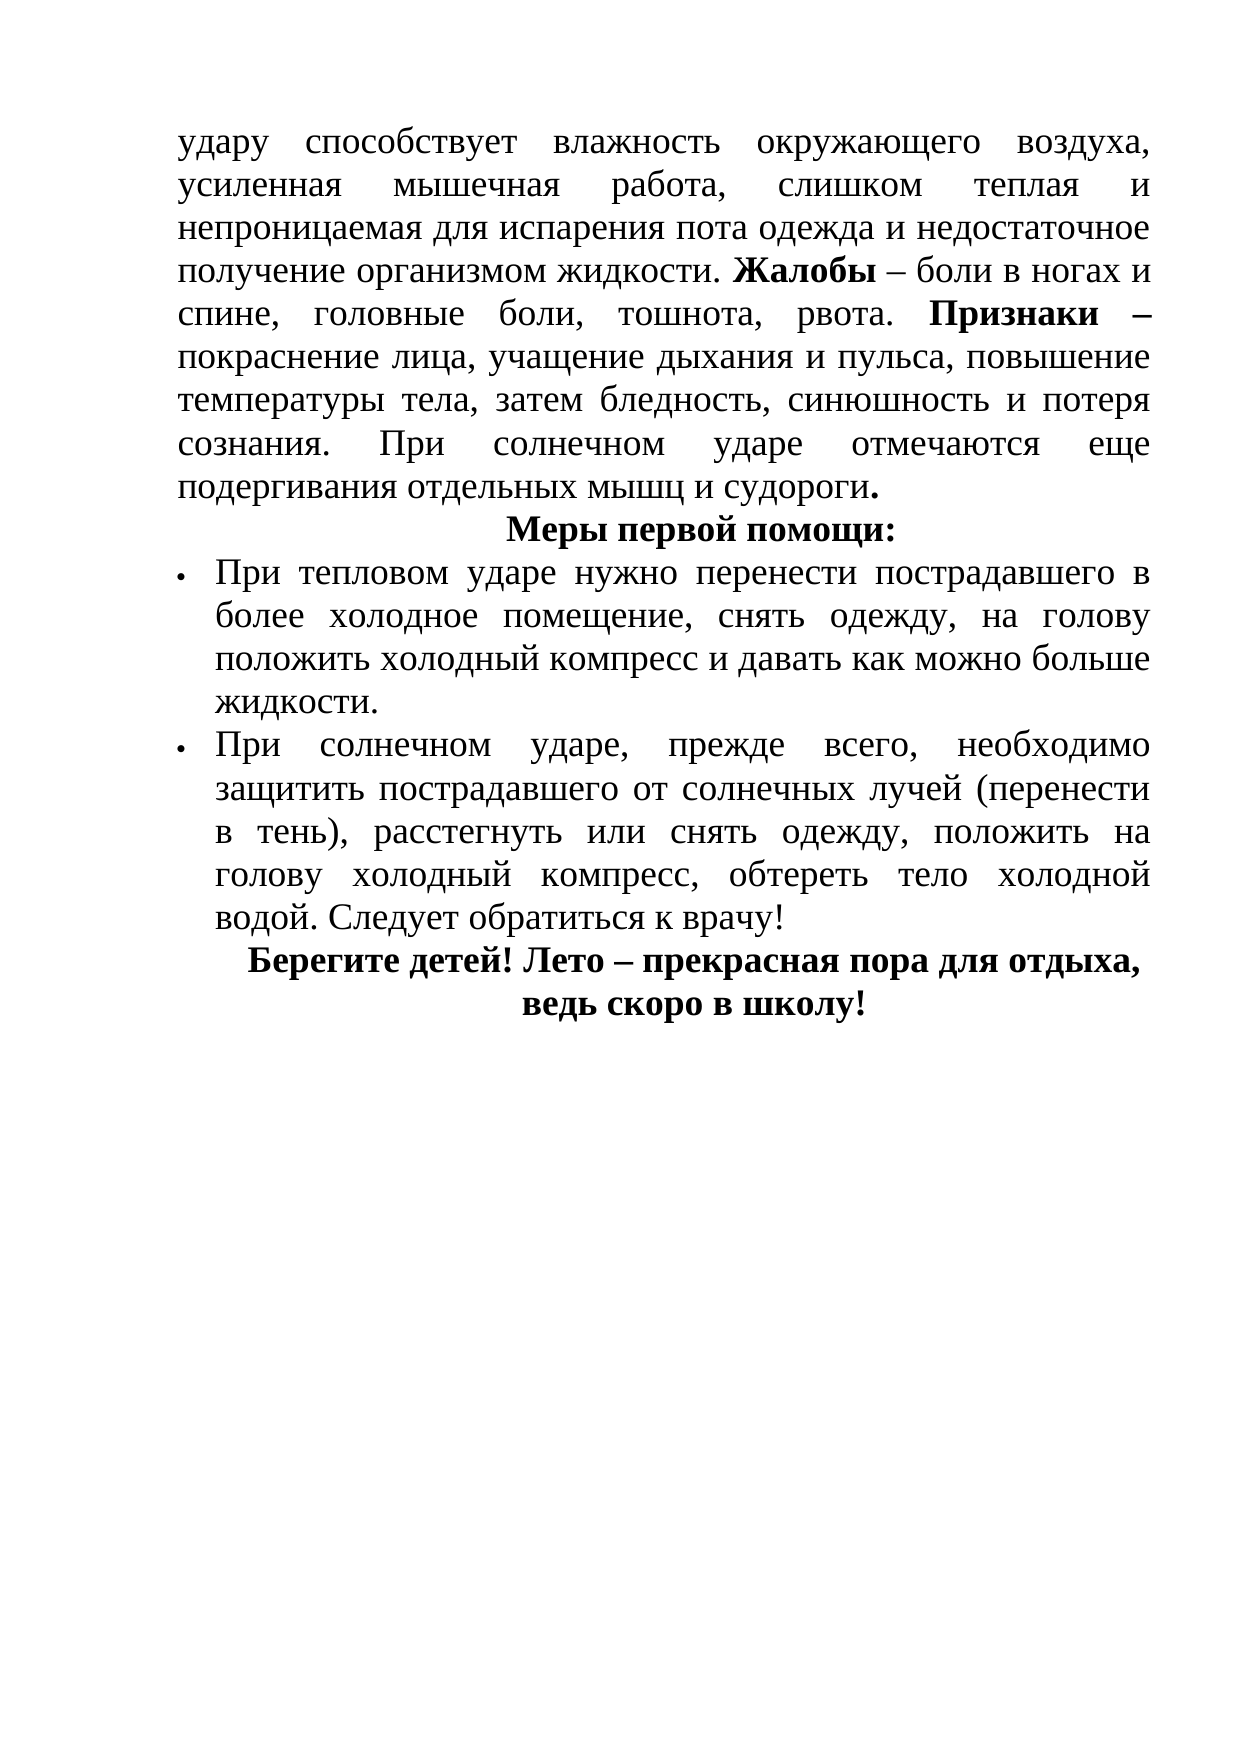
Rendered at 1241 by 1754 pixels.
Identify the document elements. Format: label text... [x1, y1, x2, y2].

text Меры первой помощи: [177, 506, 1152, 549]
list При тепловом ударе нужно перенести пострадавшего в более холодное помещение, снять одежду, на голову положить холодный компресс и давать как можно больше жидкости. [177, 549, 1152, 722]
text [177, 118, 1152, 506]
list При солнечном ударе, прежде всего, необходимо защитить пострадавшего от солнечных лучей (перенести в тень), расстегнуть или снять одежду, положить на голову холодный компресс, обтереть тело холодной водой. Следует обратиться к врачу! [177, 722, 1152, 937]
text Берегите детей! Лето – прекрасная пора для отдыха, ведь скоро в школу! [236, 937, 1152, 1024]
